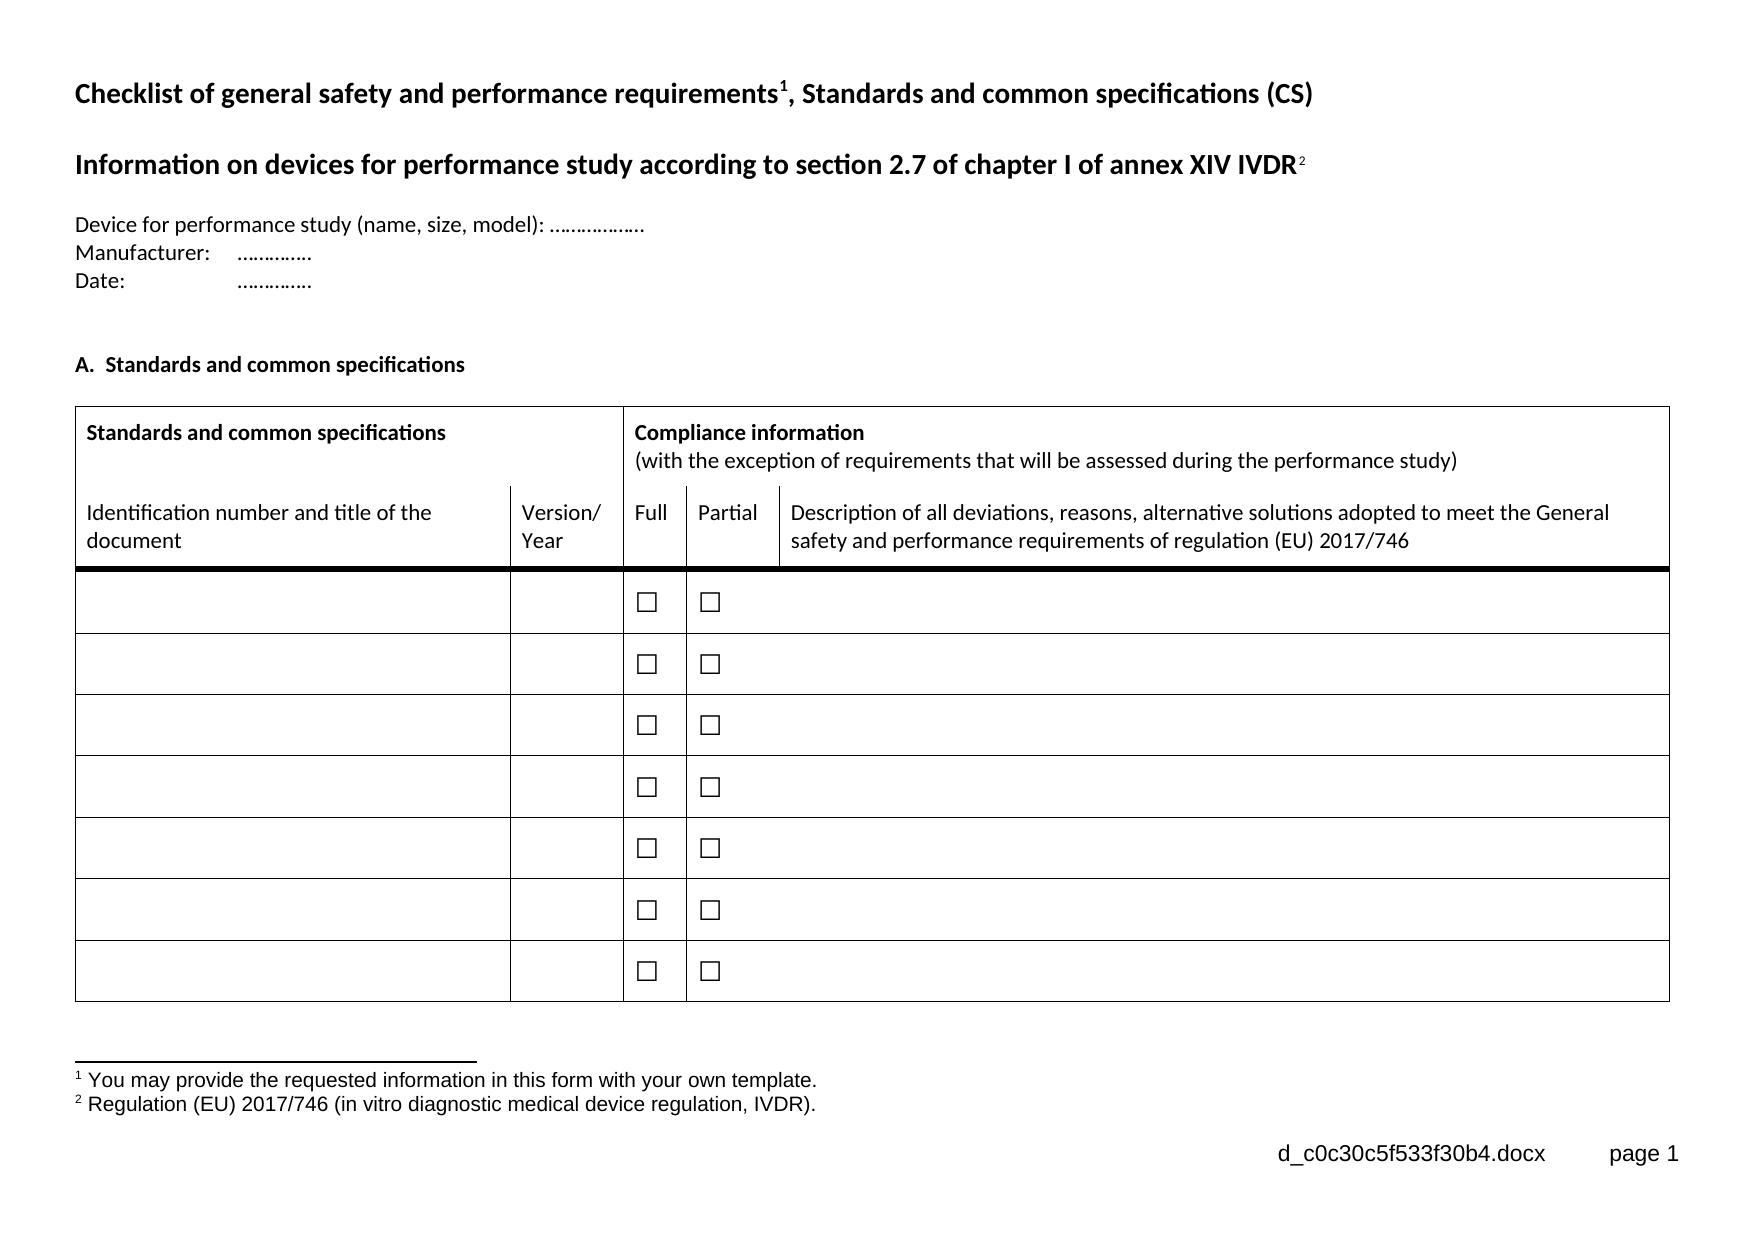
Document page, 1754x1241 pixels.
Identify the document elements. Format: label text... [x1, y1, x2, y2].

table_cell [511, 941, 623, 1001]
table_cell [779, 572, 1669, 632]
table_cell [687, 941, 779, 1001]
table_cell [511, 879, 623, 940]
table_cell [779, 879, 1669, 940]
table_cell [76, 879, 510, 940]
table_cell [76, 818, 510, 878]
table_cell [76, 941, 510, 1001]
table_cell Full [624, 486, 686, 566]
table_cell [687, 695, 779, 755]
table_cell [624, 572, 686, 632]
table_header Standards and common specifications [76, 407, 623, 486]
table_cell [624, 941, 686, 1001]
table_cell [687, 572, 779, 632]
text Date: ………….. [75, 266, 1679, 294]
text Device for performance study (name, size, model): ……………… [75, 210, 1679, 238]
table_cell [779, 941, 1669, 1001]
table_cell [687, 634, 779, 694]
table_cell [624, 634, 686, 694]
table_cell [779, 634, 1669, 694]
table_cell [624, 756, 686, 817]
text Checklist of general safety and performance requirements, Standards and common specifications (CS) [75, 75, 1726, 111]
table_cell [624, 695, 686, 755]
table_cell [624, 818, 686, 878]
table_cell [687, 756, 779, 817]
table_cell Partial [687, 486, 779, 566]
text Manufacturer: ………….. [75, 238, 1679, 266]
table_cell [779, 818, 1669, 878]
table_cell [76, 572, 510, 632]
table_cell Version/ Year [511, 486, 623, 566]
text Information on devices for performance study according to section 2.7 of chapter I of annex XIV IVDR [75, 146, 1726, 182]
table_cell [779, 695, 1669, 755]
table_cell [511, 818, 623, 878]
table_cell [76, 634, 510, 694]
table_cell Description of all deviations, reasons, alternative solutions adopted to meet the General safety and performance requirements of regulation (EU) 2017/746 [780, 486, 1669, 566]
table_cell [511, 756, 623, 817]
table_cell [76, 695, 510, 755]
table_cell Identification number and title of the document [76, 486, 510, 566]
text A. Standards and common specifications [75, 350, 1679, 378]
table_cell [511, 695, 623, 755]
table_cell [779, 756, 1669, 817]
table_cell [511, 634, 623, 694]
table_cell [76, 756, 510, 817]
table_header Compliance information (with the exception of requirements that will be assessed during the performance study) [624, 407, 1669, 486]
table_cell [511, 572, 623, 632]
table_cell [624, 879, 686, 940]
table_cell [687, 879, 779, 940]
table_cell [687, 818, 779, 878]
